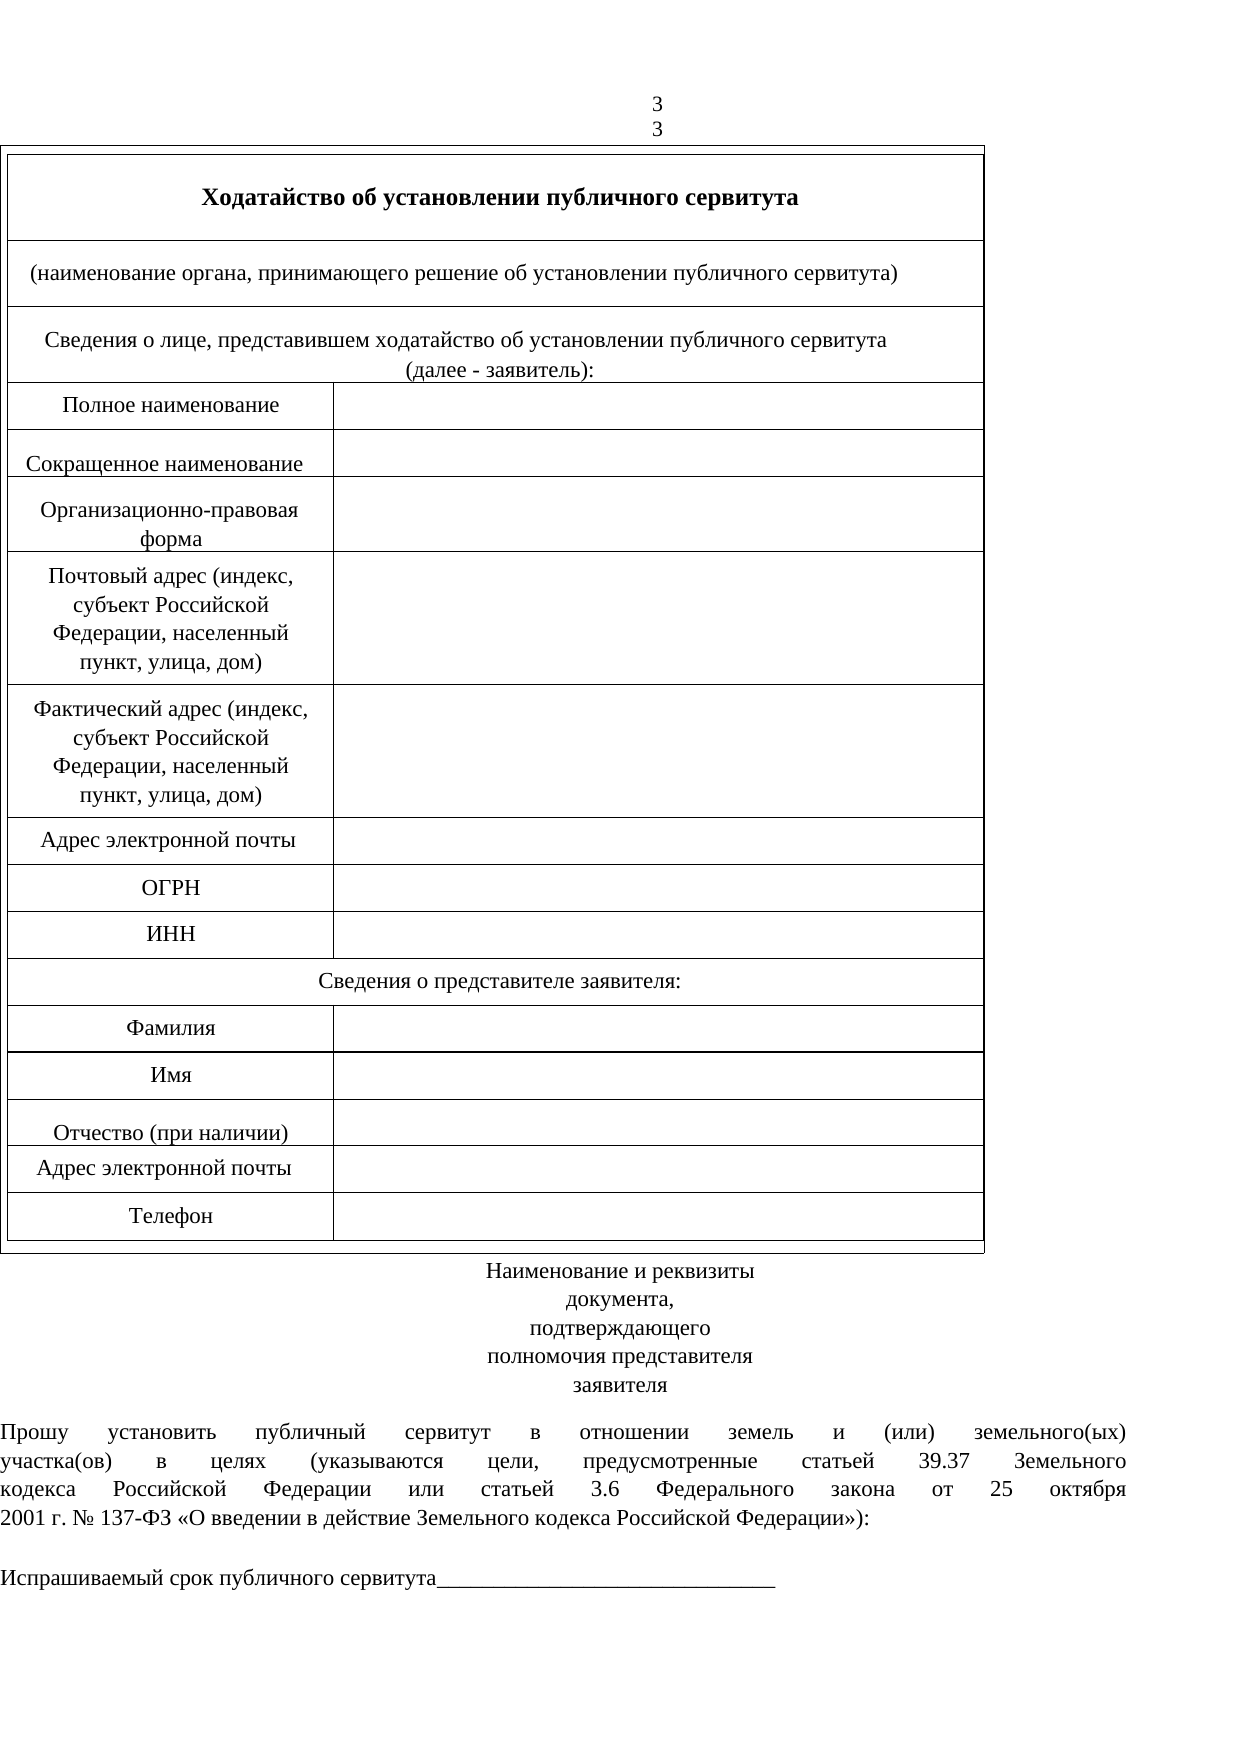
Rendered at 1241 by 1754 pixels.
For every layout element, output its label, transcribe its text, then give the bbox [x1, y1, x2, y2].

table_cell [334, 865, 983, 911]
table_cell Адрес электронной почты [8, 818, 333, 864]
table_cell [334, 685, 983, 817]
table_header Ходатайство об установлении публичного сервитута [8, 155, 983, 240]
table_cell Фактический адрес (индекс, субъект Российской Федерации, населенный пункт, улица, дом) [8, 685, 333, 817]
table_cell [334, 818, 983, 864]
table_cell [334, 1053, 983, 1098]
table_cell Полное наименование [8, 383, 333, 428]
table_cell [334, 1100, 983, 1145]
text Наименование и реквизиты документа, подтверждающего полномочия представителя заявителя [0, 1256, 1240, 1398]
table_cell [334, 477, 983, 551]
table_cell ОГРН [8, 865, 333, 911]
table_cell Телефон [8, 1193, 333, 1240]
table_cell [334, 430, 983, 476]
table_cell Почтовый адрес (индекс, субъект Российской Федерации, населенный пункт, улица, дом) [8, 552, 333, 684]
table_cell Имя [8, 1053, 333, 1098]
table_cell [334, 1193, 983, 1240]
text Испрашиваемый срок публичного сервитута [0, 1567, 1240, 1590]
table_cell [334, 383, 983, 428]
table_cell Фамилия [8, 1006, 333, 1051]
text Прошу установить публичный сервитут в отношении земель и (или) земельного(ых) участка(ов) в целях (указываются цели, предусмотренные статьей 39.37 Земельного кодекса Российской Федерации или статьей 3.6 Федерального закона от 25 октября 2001 г. № 137-ФЗ «О введении в действие Земельного кодекса Российской Федерации»): [0, 1417, 1128, 1531]
table_cell [334, 1006, 983, 1051]
table_cell (наименование органа, принимающего решение об установлении публичного сервитута) [8, 241, 983, 306]
table_cell [334, 1146, 983, 1192]
table_cell ИНН [8, 912, 333, 957]
table_cell [334, 912, 983, 957]
table_cell Адрес электронной почты [8, 1146, 333, 1192]
table_cell Отчество (при наличии) [8, 1100, 333, 1145]
table_cell [334, 552, 983, 684]
table_cell Сведения о представителе заявителя: [8, 959, 983, 1004]
table_cell Сведения о лице, представившем ходатайство об установлении публичного сервитута (далее - заявитель): [8, 307, 983, 382]
table_cell Организационно-правовая форма [8, 477, 333, 551]
table_cell Сокращенное наименование [8, 430, 333, 476]
